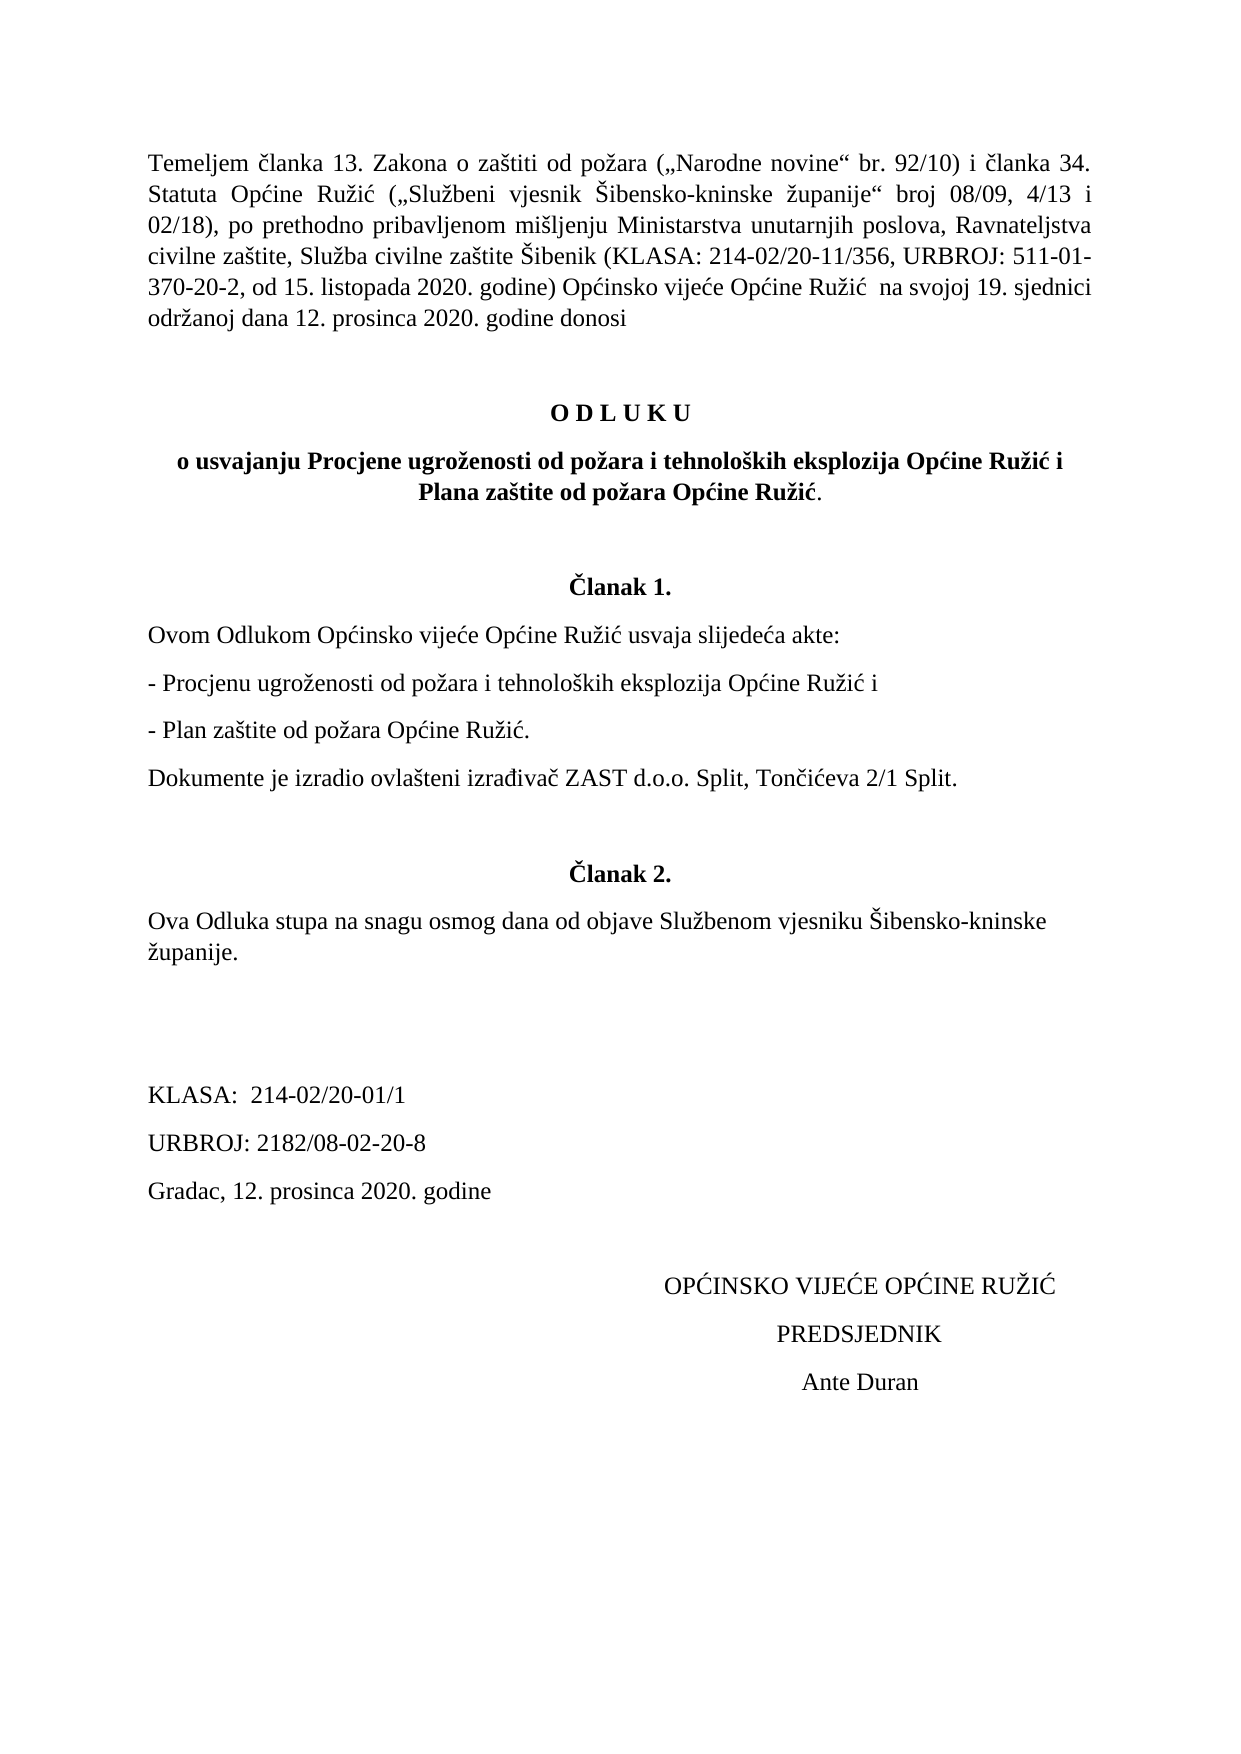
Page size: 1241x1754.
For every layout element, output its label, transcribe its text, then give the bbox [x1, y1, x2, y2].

text Gradac, 12. prosinca 2020. godine [148, 1176, 1093, 1205]
text KLASA: 214-02/20-01/1 [148, 1081, 1093, 1109]
text PREDSJEDNIK [590, 1319, 1093, 1348]
text Dokumente je izradio ovlašteni izrađivač ZAST d.o.o. Split, Tončićeva 2/1 Split. [148, 763, 1093, 792]
text o usvajanju Procjene ugroženosti od požara i tehnoloških eksplozija Općine Ružić i Plana zaštite od požara Općine Ružić. [148, 446, 1093, 506]
text Članak 1. [148, 572, 1093, 601]
text Temeljem članka 13. Zakona o zaštiti od požara („Narodne novine“ br. 92/10) i članka 34. Statuta Općine Ružić („Službeni vjesnik Šibensko-kninske županije“ broj 08/09, 4/13 i 02/18), po prethodno pribavljenom mišljenju Ministarstva unutarnjih poslova, Ravnateljstva civilne zaštite, Služba civilne zaštite Šibenik (KLASA: 214-02/20-11/356, URBROJ: 511-01-370-20-2, od 15. listopada 2020. godine) Općinsko vijeće Općine Ružić na svojoj 19. sjednici održanoj dana 12. prosinca 2020. godine donosi [148, 148, 1093, 332]
text OPĆINSKO VIJEĆE OPĆINE RUŽIĆ [590, 1271, 1093, 1300]
text Ova Odluka stupa na snagu osmog dana od objave Službenom vjesniku Šibensko-kninske županije. [148, 906, 1093, 966]
text O D L U K U [148, 398, 1093, 427]
text - Plan zaštite od požara Općine Ružić. [148, 716, 1093, 744]
text Ovom Odlukom Općinsko vijeće Općine Ružić usvaja slijedeća akte: [148, 620, 1093, 649]
text Ante Duran [590, 1367, 1093, 1396]
text Članak 2. [148, 859, 1093, 887]
text URBROJ: 2182/08-02-20-8 [148, 1128, 1093, 1157]
text - Procjenu ugroženosti od požara i tehnoloških eksplozija Općine Ružić i [148, 668, 1093, 697]
